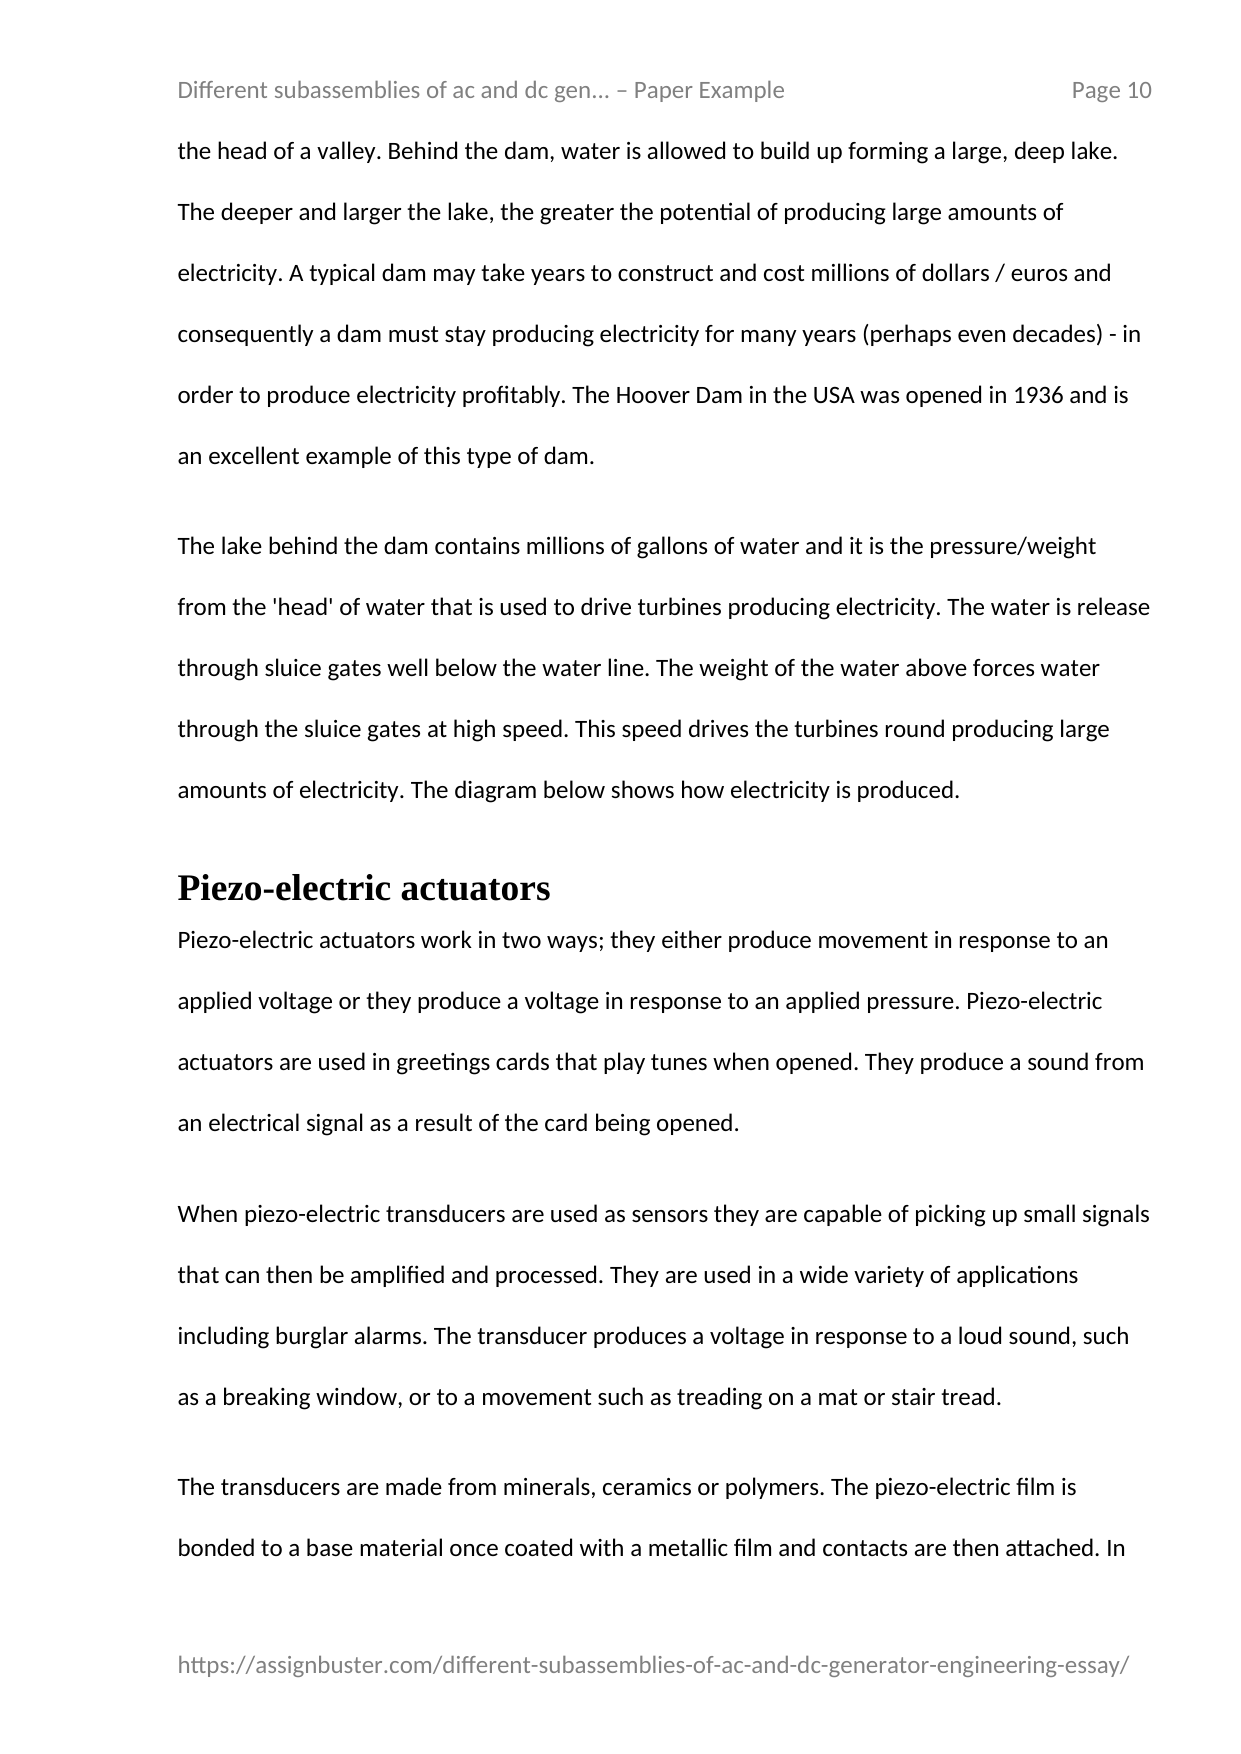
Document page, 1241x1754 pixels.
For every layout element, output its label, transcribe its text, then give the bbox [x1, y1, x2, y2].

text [177, 135, 1152, 471]
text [177, 1472, 1152, 1563]
text The lake behind the dam contains millions of gallons of water and it is the pressure/weight from the 'head' of water that is used to drive turbines producing electricity. The water is release through sluice gates well below the water line. The weight of the water above forces water through the sluice gates at high speed. This speed drives the turbines round producing large amounts of electricity. The diagram below shows how electricity is produced. [177, 531, 1152, 805]
text Piezo-electric actuators work in two ways; they either produce movement in response to an applied voltage or they produce a voltage in response to an applied pressure. Piezo-electric actuators are used in greetings cards that play tunes when opened. They produce a sound from an electrical signal as a result of the card being opened. [177, 924, 1152, 1138]
text When piezo-electric transducers are used as sensors they are capable of picking up small signals that can then be amplified and processed. They are used in a wide variety of applications including burglar alarms. The transducer produces a voltage in response to a loud sound, such as a breaking window, or to a movement such as treading on a mat or stair tread. [177, 1198, 1152, 1412]
subtitle Piezo-electric actuators [177, 865, 1152, 908]
